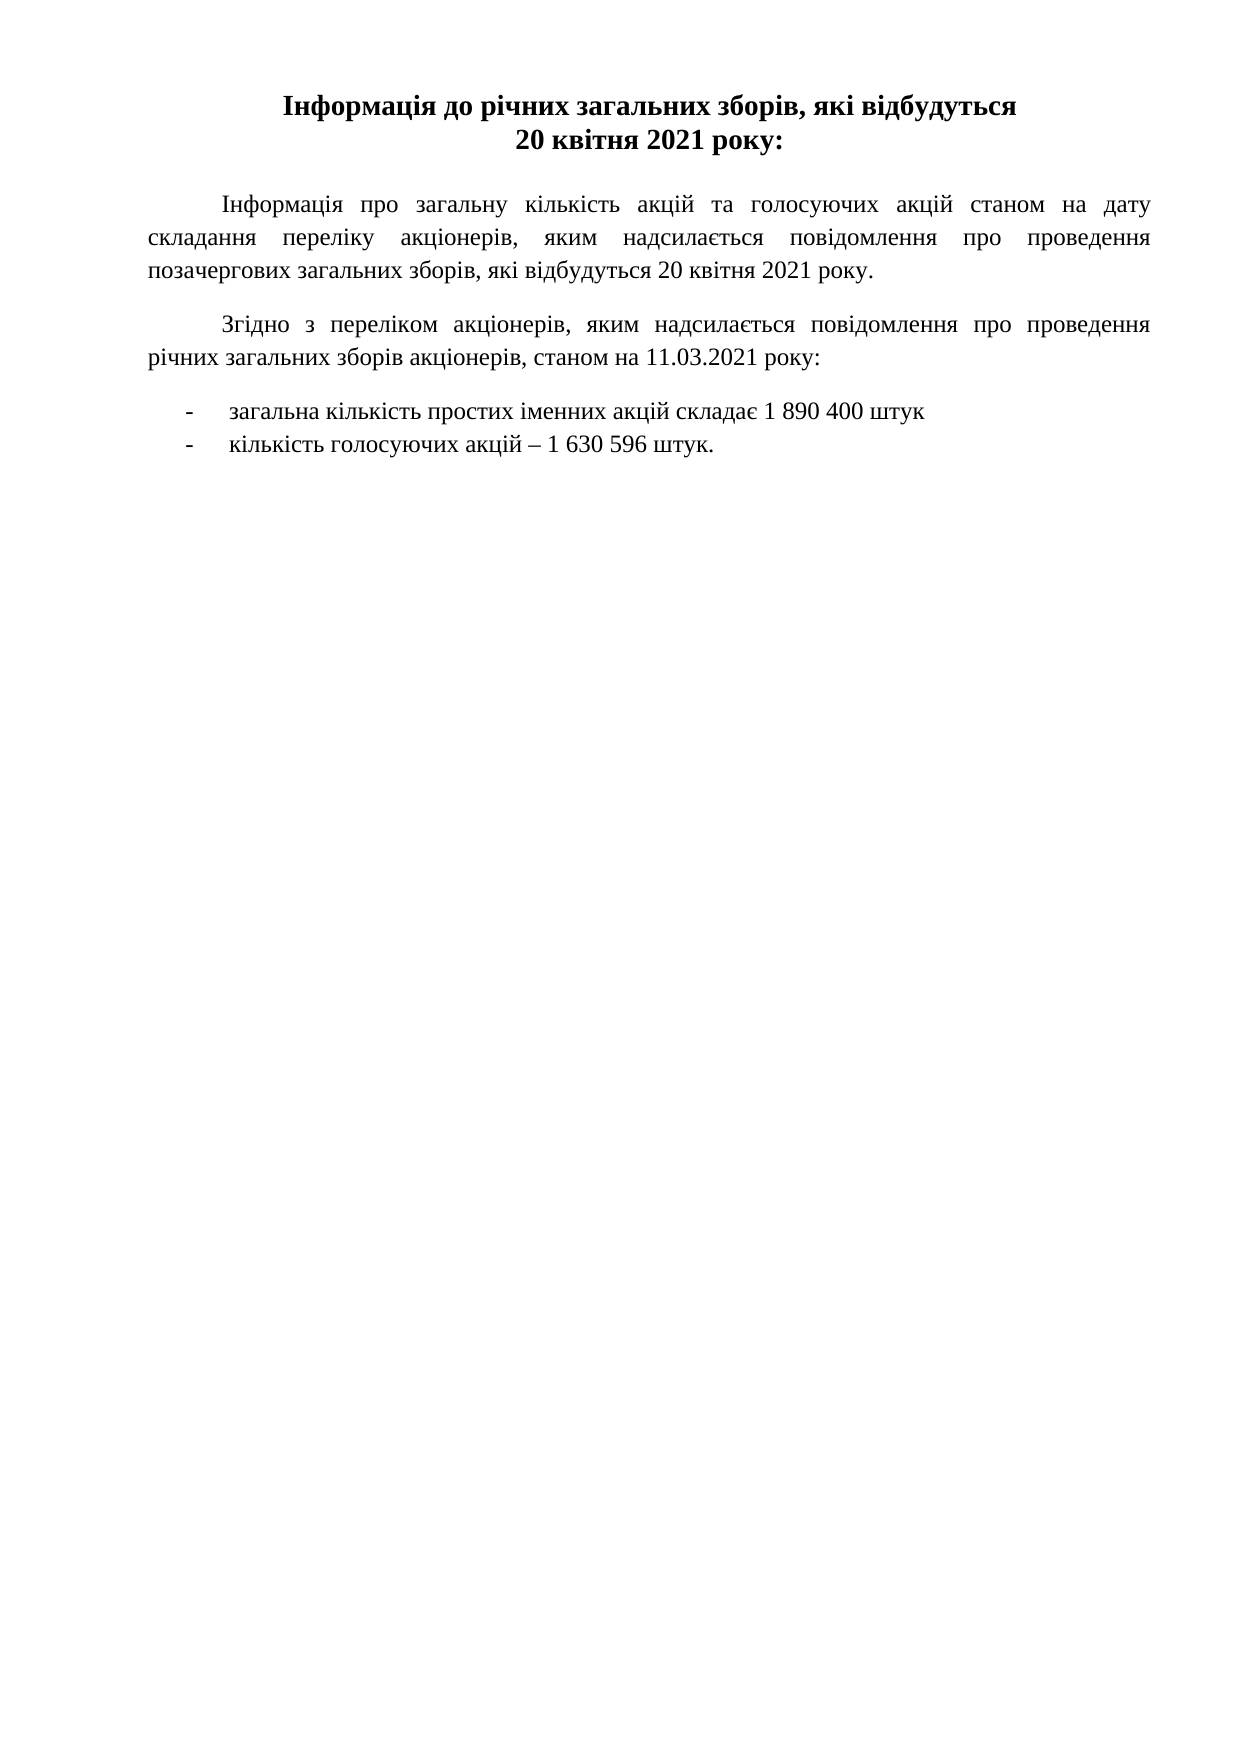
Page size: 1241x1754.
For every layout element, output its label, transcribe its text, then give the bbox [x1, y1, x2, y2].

text Інформація до річних загальних зборів, які відбудуться [148, 88, 1152, 122]
text Інформація про загальну кількість акцій та голосуючих акцій станом на дату складання переліку акціонерів, яким надсилається повідомлення про проведення позачергових загальних зборів, які відбудуться 20 квітня 2021 року. [148, 189, 1152, 284]
text Згідно з переліком акціонерів, яким надсилається повідомлення про проведення річних загальних зборів акціонерів, станом на 11.03.2021 року: [148, 309, 1152, 371]
list загальна кількість простих іменних акцій складає 1 890 400 штук [185, 396, 1152, 425]
list кількість голосуючих акцій – 1 630 596 штук. [185, 429, 1152, 458]
text 20 квітня 2021 року: [148, 122, 1152, 156]
